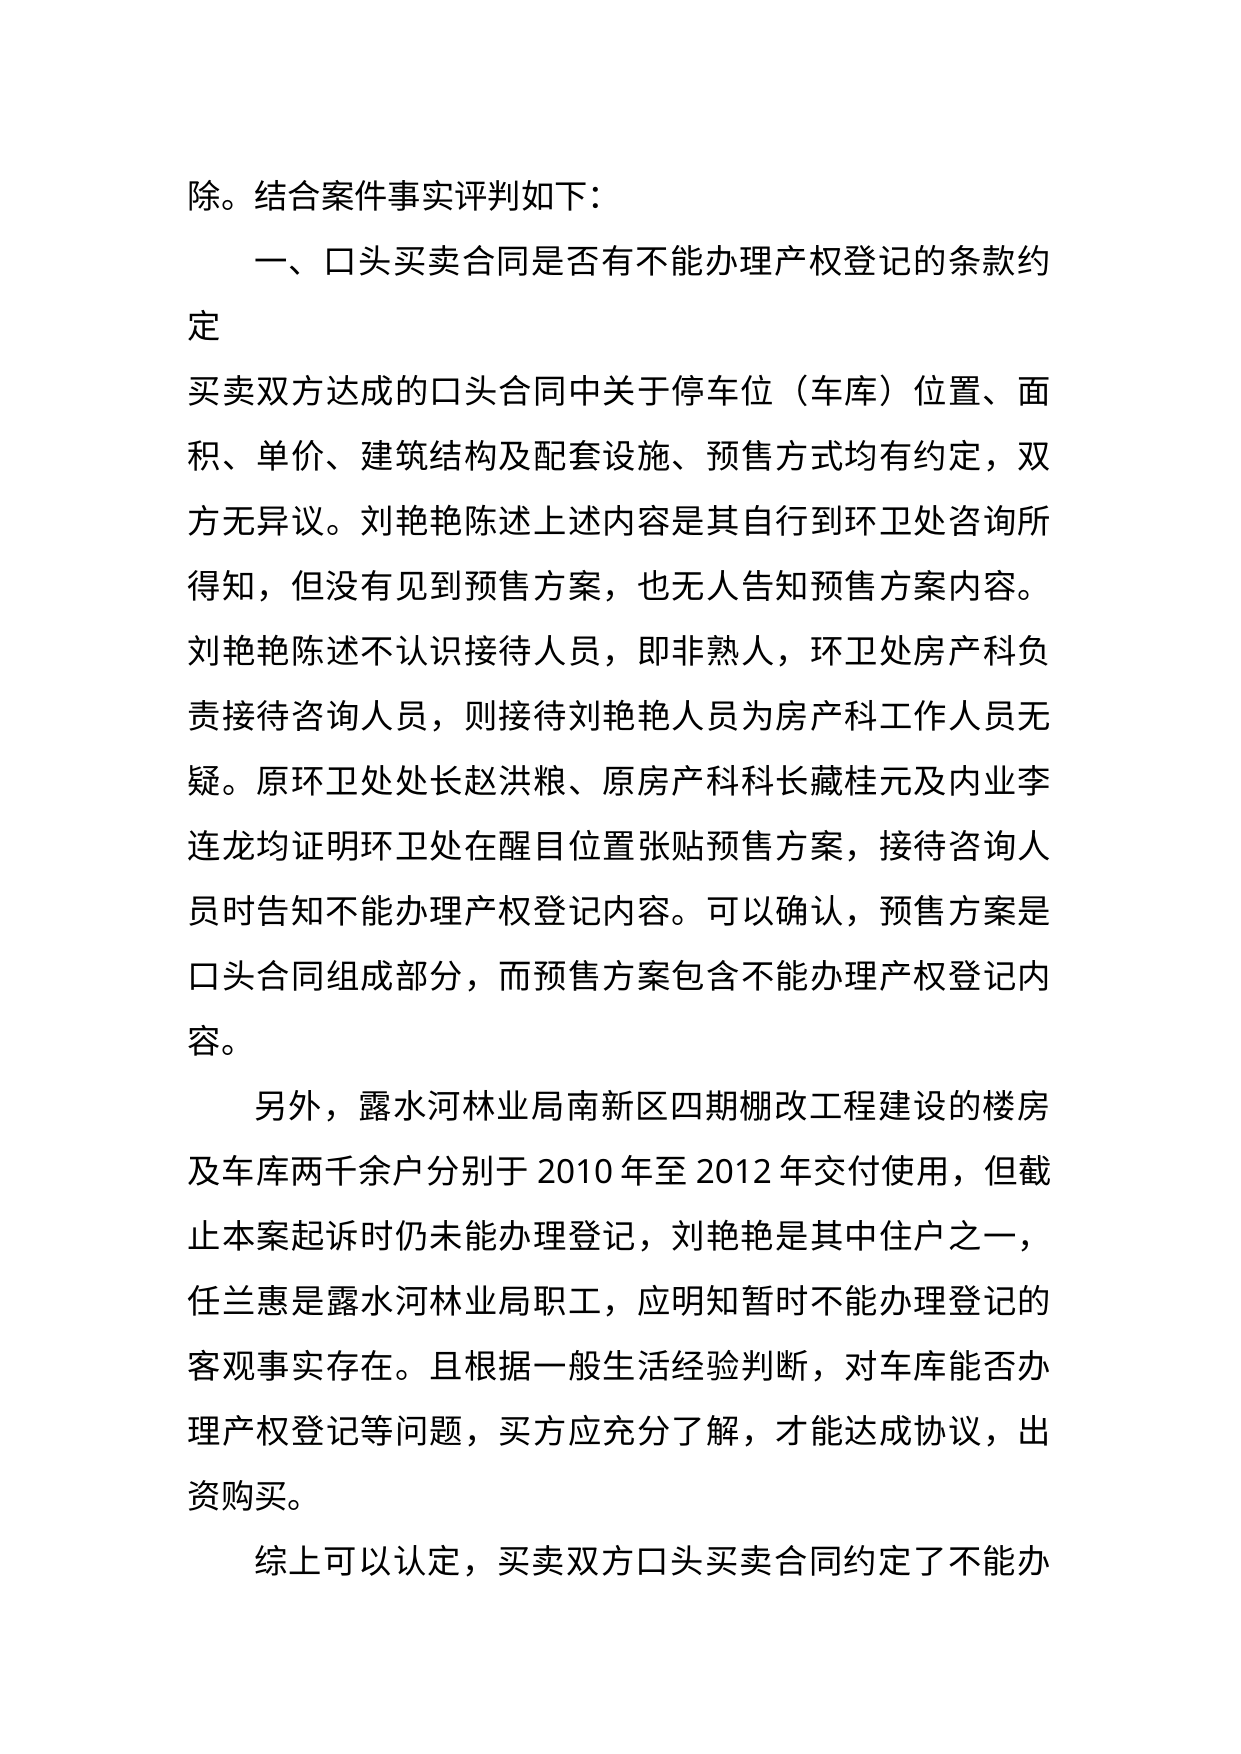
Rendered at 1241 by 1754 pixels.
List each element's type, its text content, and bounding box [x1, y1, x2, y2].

text 另外，露水河林业局南新区四期棚改工程建设的楼房及车库两千余户分别于2010年至2012年交付使用，但截止本案起诉时仍未能办理登记，刘艳艳是其中住户之一，任兰惠是露水河林业局职工，应明知暂时不能办理登记的客观事实存在。且根据一般生活经验判断，对车库能否办理产权登记等问题，买方应充分了解，才能达成协议，出资购买。 [187, 1072, 1053, 1527]
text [187, 1527, 1053, 1592]
text 买卖双方达成的口头合同中关于停车位（车库）位置、面积、单价、建筑结构及配套设施、预售方式均有约定，双方无异议。刘艳艳陈述上述内容是其自行到环卫处咨询所得知，但没有见到预售方案，也无人告知预售方案内容。刘艳艳陈述不认识接待人员，即非熟人，环卫处房产科负责接待咨询人员，则接待刘艳艳人员为房产科工作人员无疑。原环卫处处长赵洪粮、原房产科科长藏桂元及内业李连龙均证明环卫处在醒目位置张贴预售方案，接待咨询人员时告知不能办理产权登记内容。可以确认，预售方案是口头合同组成部分，而预售方案包含不能办理产权登记内容。 [187, 357, 1053, 1072]
text 一、口头买卖合同是否有不能办理产权登记的条款约定 [187, 227, 1053, 357]
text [187, 162, 1053, 227]
